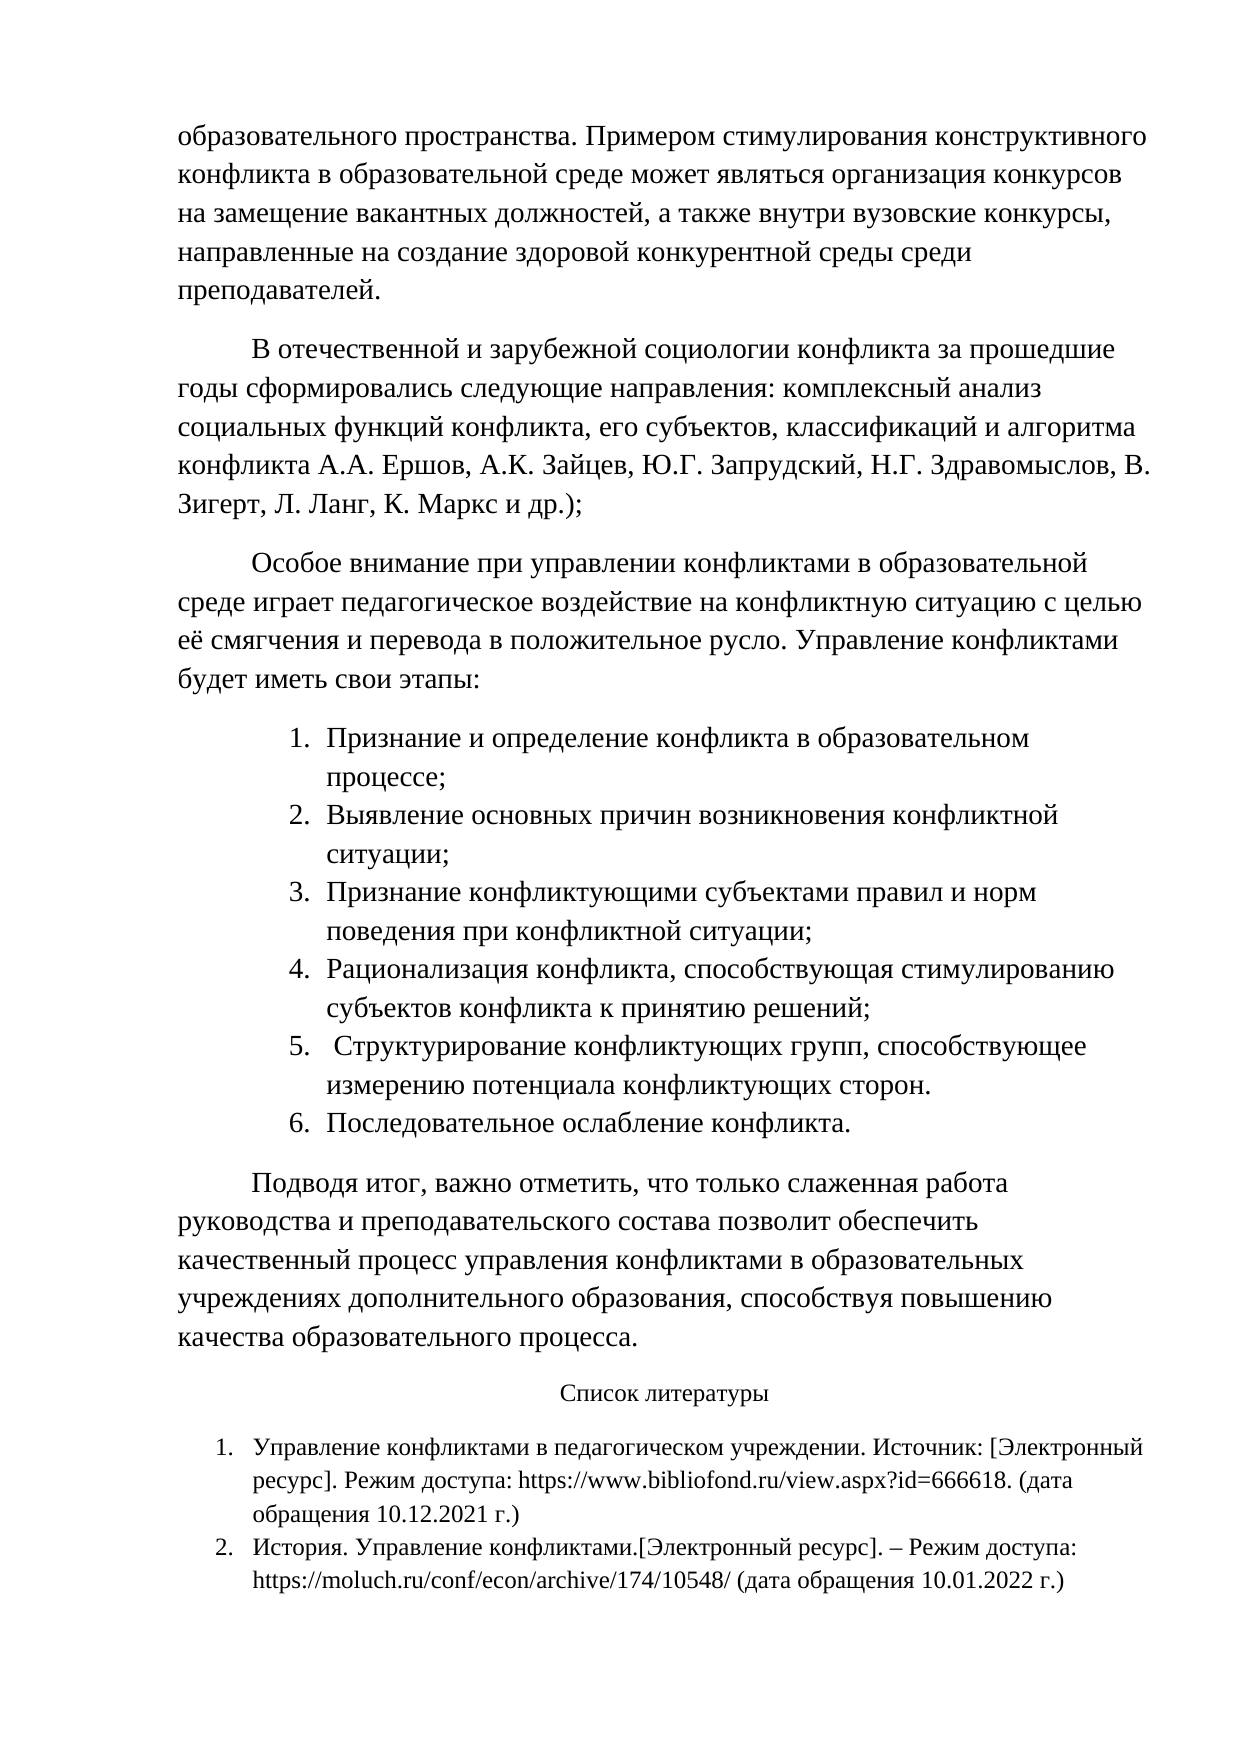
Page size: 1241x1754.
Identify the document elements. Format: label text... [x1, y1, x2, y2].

list Выявление основных причин возникновения конфликтной ситуации; [288, 797, 1152, 869]
list Последовательное ослабление конфликта. [288, 1106, 1152, 1139]
text Особое внимание при управлении конфликтами в образовательной среде играет педагогическое воздействие на конфликтную ситуацию с целью её смягчения и перевода в положительное русло. Управление конфликтами будет иметь свои этапы: [177, 545, 1152, 694]
list История. Управление конфликтами.[Электронный ресурс]. – Режим доступа: https://moluch.ru/conf/econ/archive/174/10548/ (дата обращения 10.01.2022 г.) [215, 1532, 1152, 1593]
list Структурирование конфликтующих групп, способствующее измерению потенциала конфликтующих сторон. [288, 1028, 1152, 1101]
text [177, 118, 1152, 306]
list Управление конфликтами в педагогическом учреждении. Источник: [Электронный ресурс]. Режим доступа: https://www.bibliofond.ru/view.aspx?id=666618. (дата обращения 10.12.2021 г.) [215, 1432, 1152, 1527]
list Признание и определение конфликта в образовательном процессе; [288, 720, 1152, 792]
list Рационализация конфликта, способствующая стимулированию субъектов конфликта к принятию решений; [288, 951, 1152, 1023]
text В отечественной и зарубежной социологии конфликта за прошедшие годы сформировались следующие направления: комплексный анализ социальных функций конфликта, его субъектов, классификаций и алгоритма конфликта A.A. Ершов, А.К. Зайцев, Ю.Г. Запрудский, Н.Г. Здравомыслов, В. Зигерт, Л. Ланг, К. Маркс и др.); [177, 332, 1152, 519]
text Подводя итог, важно отметить, что только слаженная работа руководства и преподавательского состава позволит обеспечить качественный процесс управления конфликтами в образовательных учреждениях дополнительного образования, способствуя повышению качества образовательного процесса. [177, 1165, 1152, 1353]
list Признание конфликтующими субъектами правил и норм поведения при конфликтной ситуации; [288, 874, 1152, 946]
text Список литературы [177, 1378, 1152, 1407]
